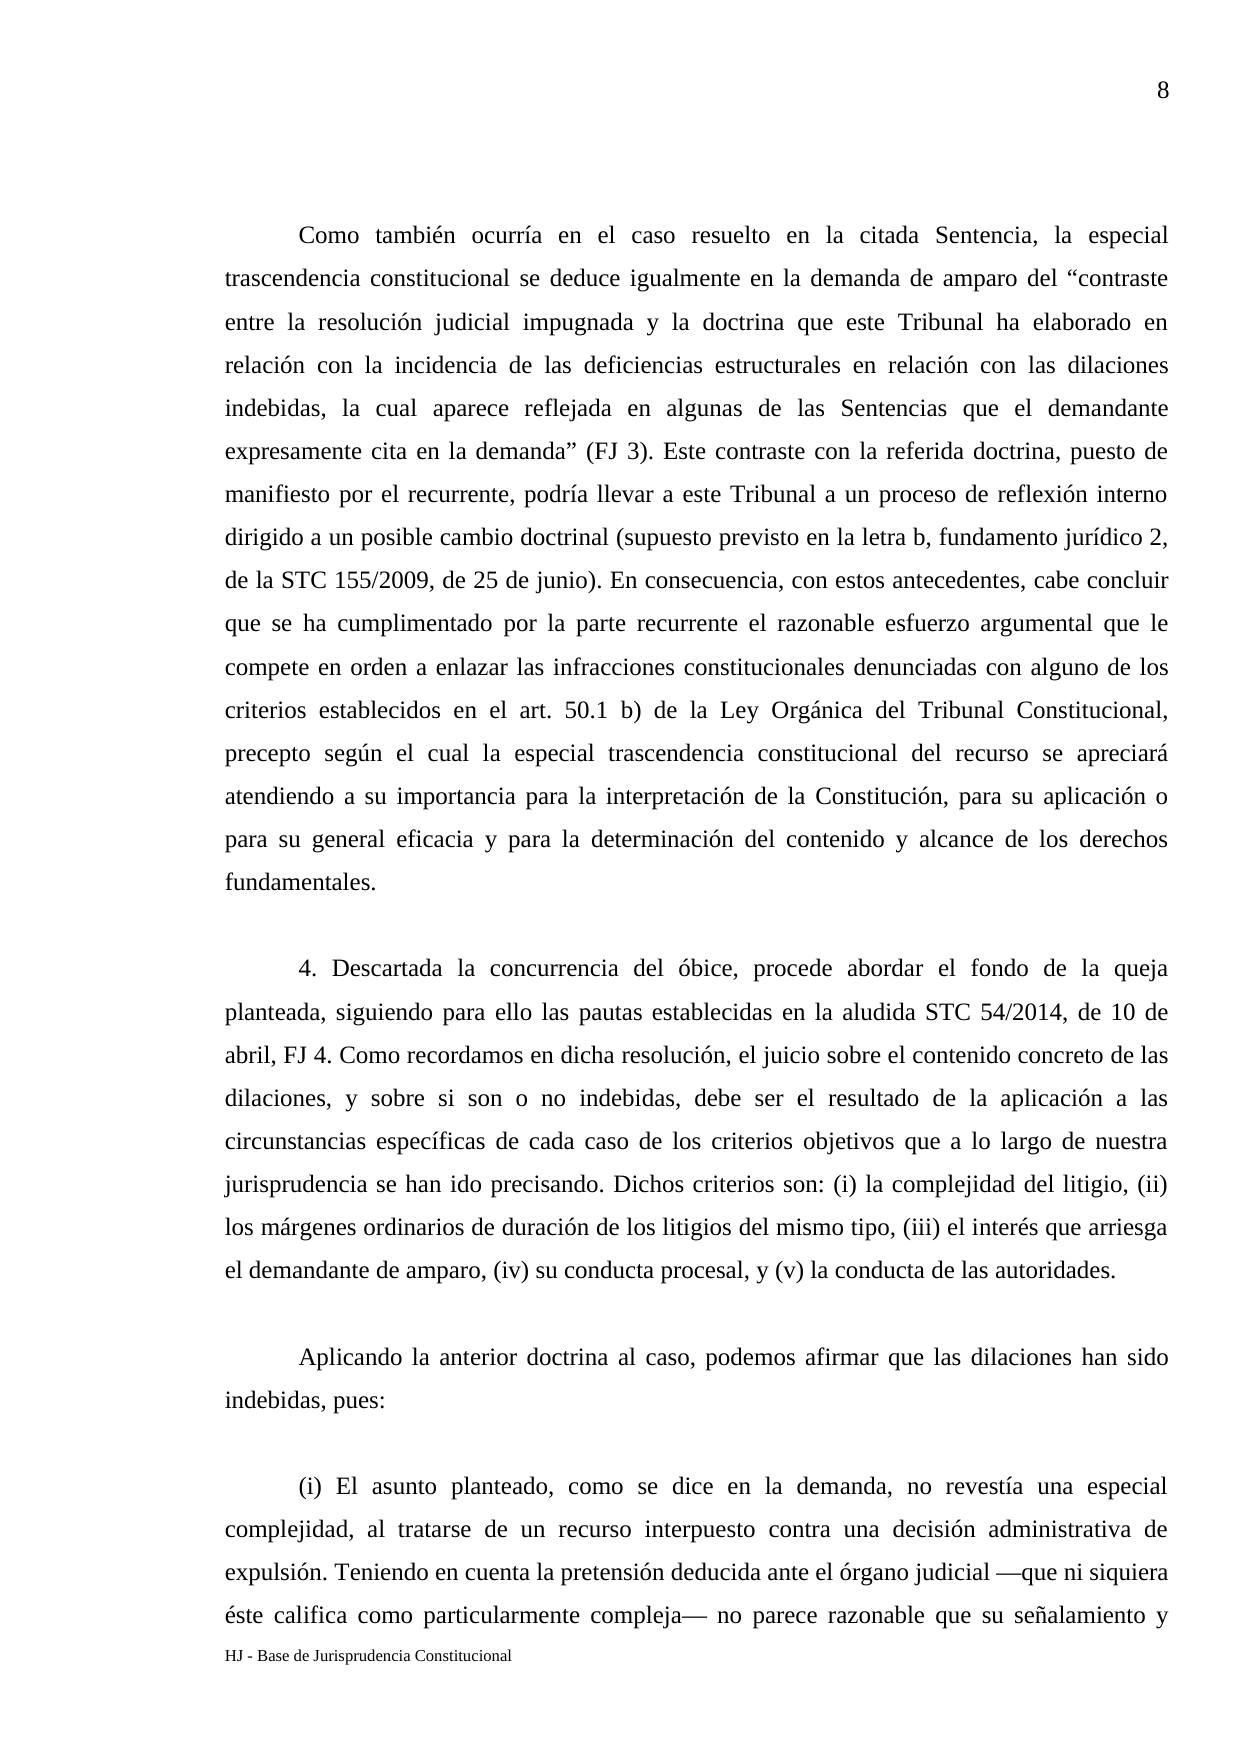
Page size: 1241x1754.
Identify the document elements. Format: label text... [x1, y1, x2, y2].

text 4. Descartada la concurrencia del óbice, procede abordar el fondo de la queja planteada, siguiendo para ello las pautas establecidas en la aludida STC 54/2014, de 10 de abril, FJ 4. Como recordamos en dicha resolución, el juicio sobre el contenido concreto de las dilaciones, y sobre si son o no indebidas, debe ser el resultado de la aplicación a las circunstancias específicas de cada caso de los criterios objetivos que a lo largo de nuestra jurisprudencia se han ido precisando. Dichos criterios son: (i) la complejidad del litigio, (ii) los márgenes ordinarios de duración de los litigios del mismo tipo, (iii) el interés que arriesga el demandante de amparo, (iv) su conducta procesal, y (v) la conducta de las autoridades. [224, 953, 1169, 1284]
text Como también ocurría en el caso resuelto en la citada Sentencia, la especial trascendencia constitucional se deduce igualmente en la demanda de amparo del “contraste entre la resolución judicial impugnada y la doctrina que este Tribunal ha elaborado en relación con la incidencia de las deficiencias estructurales en relación con las dilaciones indebidas, la cual aparece reflejada en algunas de las Sentencias que el demandante expresamente cita en la demanda” (FJ 3). Este contraste con la referida doctrina, puesto de manifiesto por el recurrente, podría llevar a este Tribunal a un proceso de reflexión interno dirigido a un posible cambio doctrinal (supuesto previsto en la letra b, fundamento jurídico 2, de la STC 155/2009, de 25 de junio). En consecuencia, con estos antecedentes, cabe concluir que se ha cumplimentado por la parte recurrente el razonable esfuerzo argumental que le compete en orden a enlazar las infracciones constitucionales denunciadas con alguno de los criterios establecidos en el art. 50.1 b) de la Ley Orgánica del Tribunal Constitucional, precepto según el cual la especial trascendencia constitucional del recurso se apreciará atendiendo a su importancia para la interpretación de la Constitución, para su aplicación o para su general eficacia y para la determinación del contenido y alcance de los derechos fundamentales. [224, 220, 1169, 896]
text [224, 1471, 1169, 1629]
text Aplicando la anterior doctrina al caso, podemos afirmar que las dilaciones han sido indebidas, pues: [224, 1342, 1169, 1413]
